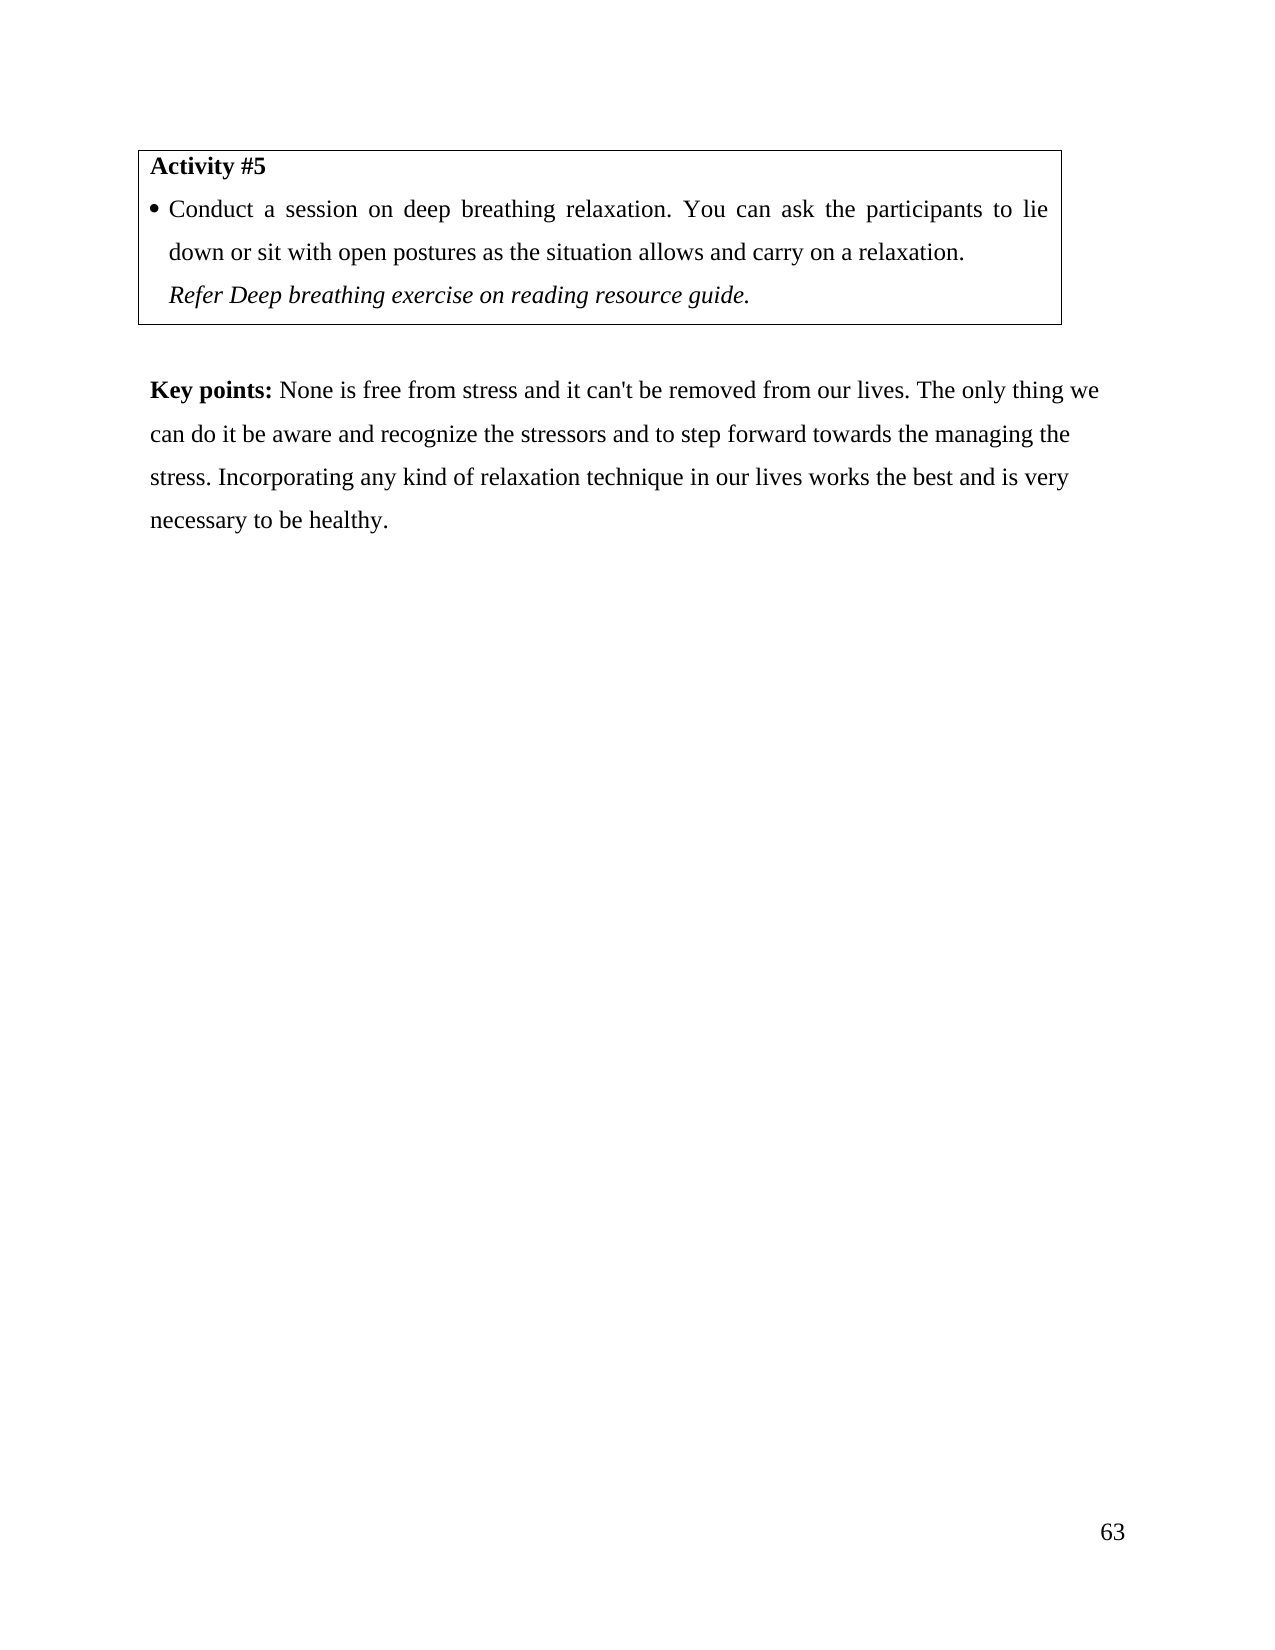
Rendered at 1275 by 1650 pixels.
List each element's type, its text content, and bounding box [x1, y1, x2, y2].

text Key points: None is free from stress and it can't be removed from our lives. The only thing we can do it be aware and recognize the stressors and to step forward towards the managing the stress. Incorporating any kind of relaxation technique in our lives works the best and is very necessary to be healthy. [150, 376, 1125, 534]
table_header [139, 151, 1061, 323]
